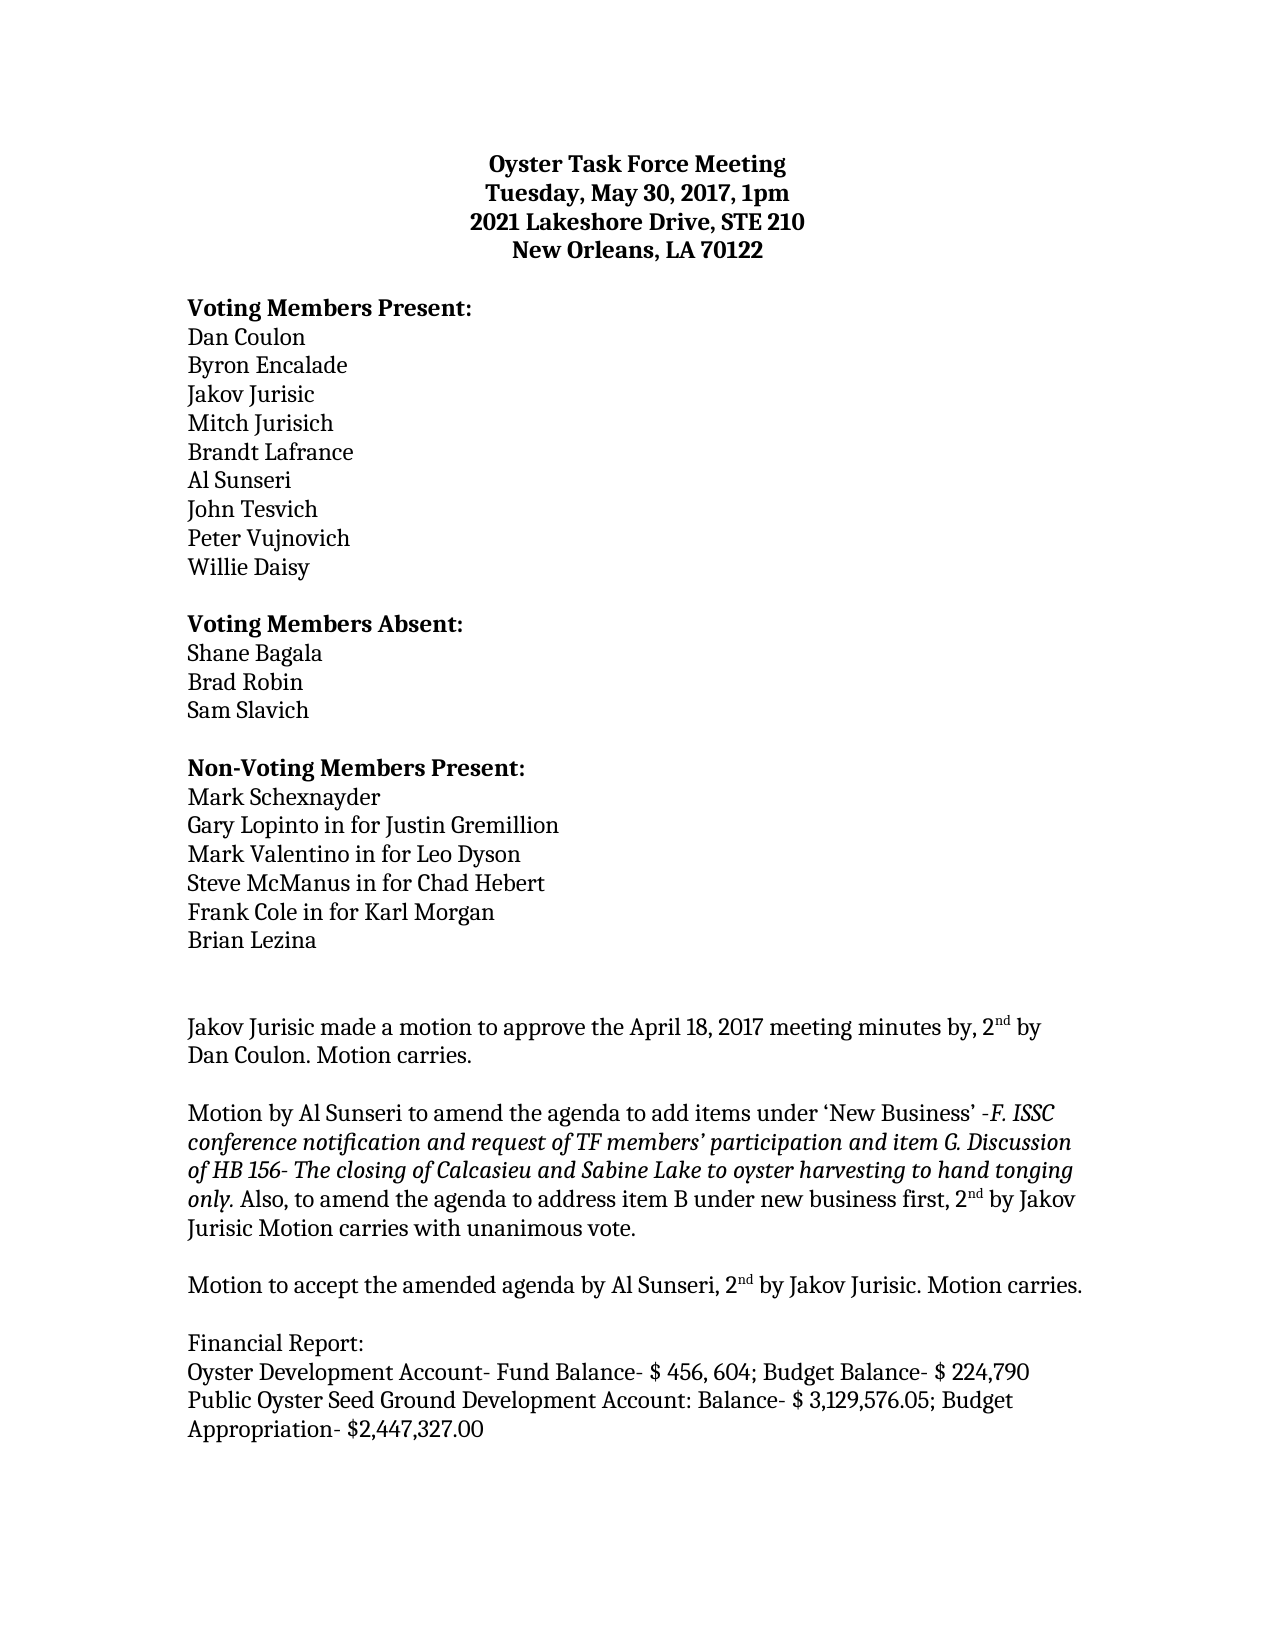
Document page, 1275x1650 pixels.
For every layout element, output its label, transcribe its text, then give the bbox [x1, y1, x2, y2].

text Mark Schexnayder [187, 782, 1087, 811]
text Jakov Jurisic made a motion to approve the April 18, 2017 meeting minutes by, 2nd by Dan Coulon. Motion carries. [187, 1012, 1087, 1070]
text Dan Coulon [187, 322, 1087, 351]
text Jakov Jurisic [187, 380, 1087, 409]
text Willie Daisy [187, 552, 1087, 581]
text Voting Members Absent: [187, 610, 1087, 639]
text Al Sunseri [187, 466, 1087, 495]
text Financial Report: [187, 1329, 1087, 1357]
text Motion to accept the amended agenda by Al Sunseri, 2nd by Jakov Jurisic. Motion carries. [187, 1271, 1087, 1300]
text Motion by Al Sunseri to amend the agenda to add items under ‘New Business’ -F. ISSC conference notification and request of TF members’ participation and item G. Discussion of HB 156- The closing of Calcasieu and Sabine Lake to oyster harvesting to hand tonging only. Also, to amend the agenda to address item B under new business first, 2nd by Jakov Jurisic Motion carries with unanimous vote. [187, 1099, 1087, 1242]
text Brad Robin [187, 667, 1087, 696]
text Voting Members Present: [187, 294, 1087, 322]
text Mitch Jurisich [187, 409, 1087, 437]
text Tuesday, May 30, 2017, 1pm [187, 179, 1087, 207]
text Mark Valentino in for Leo Dyson [187, 840, 1087, 869]
text Public Oyster Seed Ground Development Account: Balance- $ 3,129,576.05; Budget Appropriation- $2,447,327.00 [187, 1386, 1087, 1444]
text Oyster Development Account- Fund Balance- $ 456, 604; Budget Balance- $ 224,790 [187, 1357, 1087, 1386]
text Brian Lezina [187, 926, 1087, 955]
text Peter Vujnovich [187, 524, 1087, 552]
text Sam Slavich [187, 696, 1087, 725]
text Gary Lopinto in for Justin Gremillion [187, 811, 1087, 840]
text John Tesvich [187, 495, 1087, 524]
text Oyster Task Force Meeting [187, 150, 1087, 179]
text Steve McManus in for Chad Hebert [187, 869, 1087, 897]
text Brandt Lafrance [187, 437, 1087, 466]
text 2021 Lakeshore Drive, STE 210 [187, 207, 1087, 236]
text Non-Voting Members Present: [187, 754, 1087, 782]
text Shane Bagala [187, 639, 1087, 667]
text New Orleans, LA 70122 [187, 236, 1087, 265]
text Byron Encalade [187, 351, 1087, 380]
text Frank Cole in for Karl Morgan [187, 897, 1087, 926]
